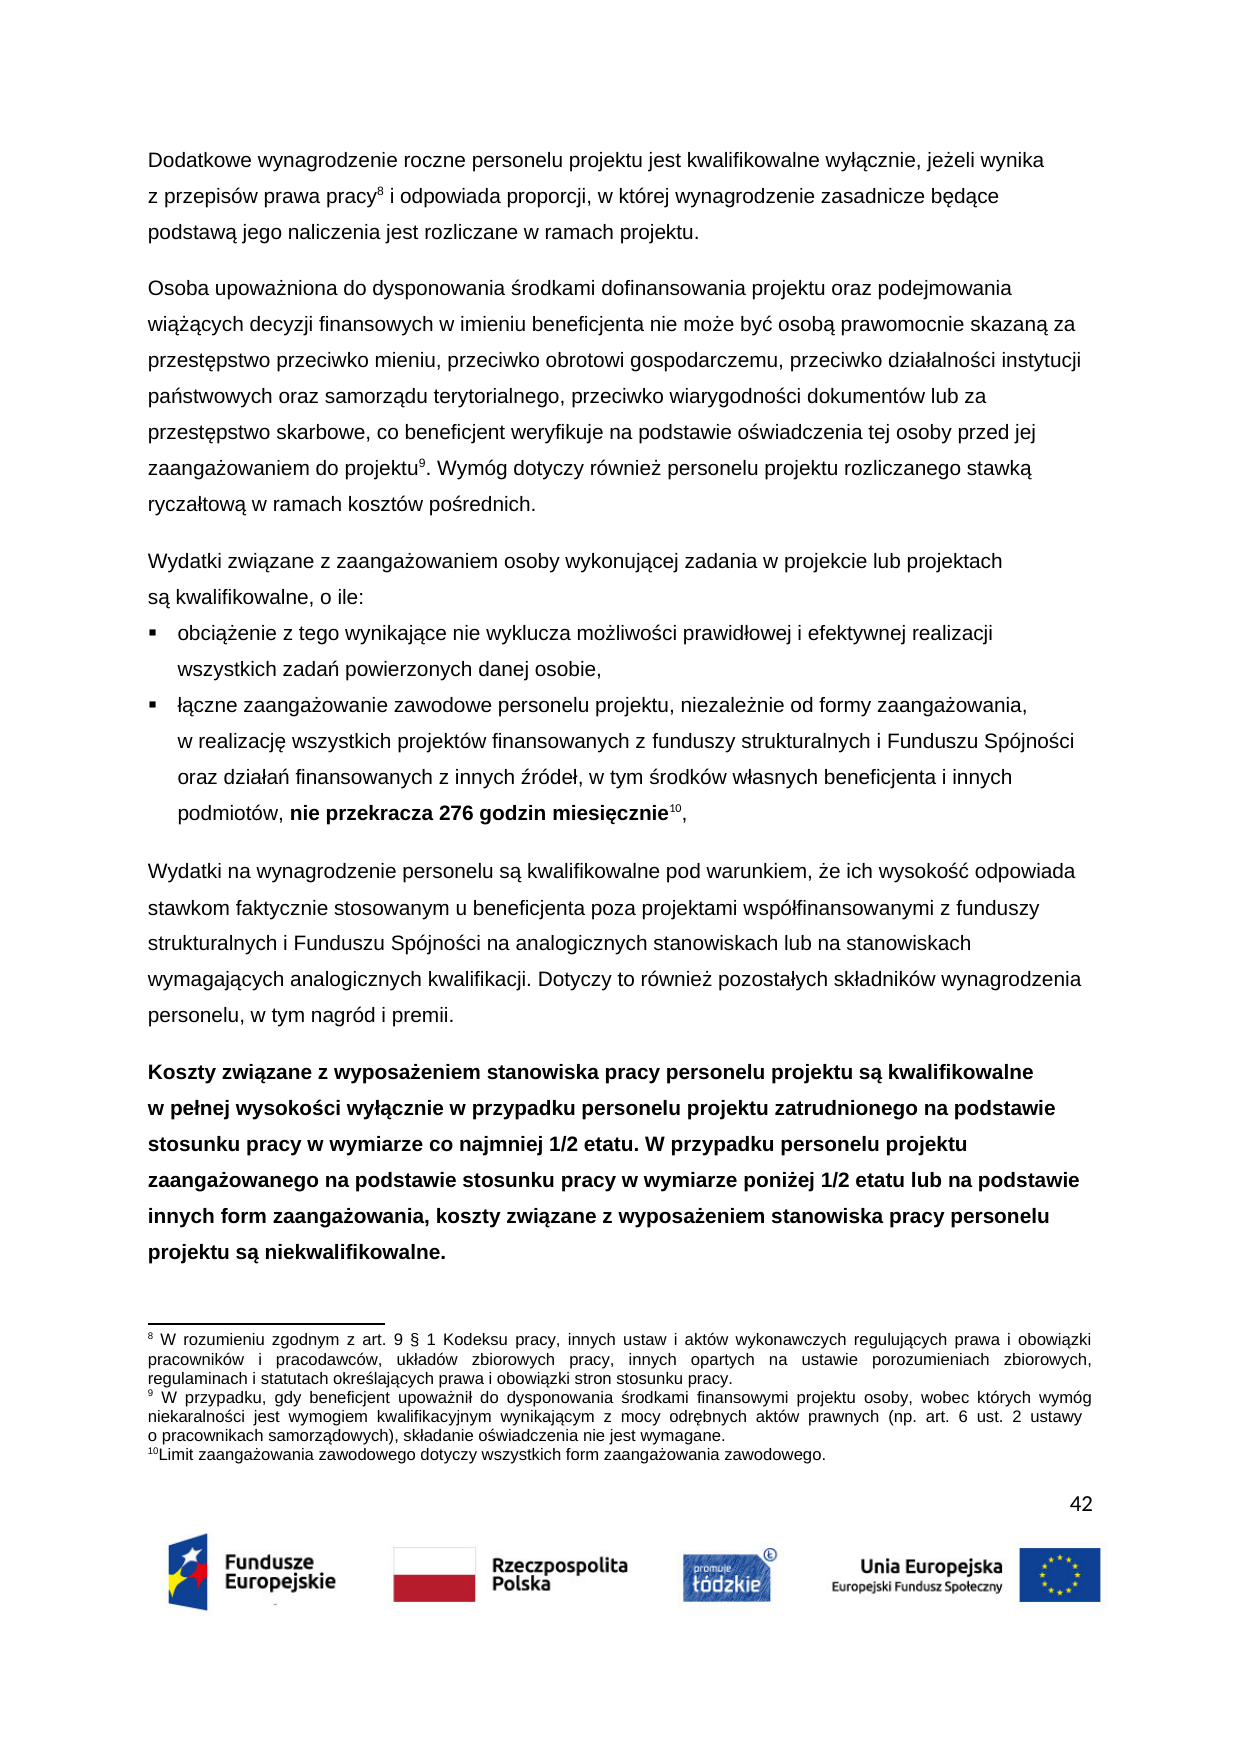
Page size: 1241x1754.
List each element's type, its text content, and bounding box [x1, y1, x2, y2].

text Wydatki na wynagrodzenie personelu są kwalifikowalne pod warunkiem, że ich wysokość odpowiada stawkom faktycznie stosowanym u beneficjenta poza projektami współfinansowanymi z funduszy strukturalnych i Funduszu Spójności na analogicznych stanowiskach lub na stanowiskach wymagających analogicznych kwalifikacji. Dotyczy to również pozostałych składników wynagrodzenia personelu, w tym nagród i premii. [148, 859, 1093, 1027]
text Wydatki związane z zaangażowaniem osoby wykonującej zadania w projekcie lub projektach są kwalifikowalne, o ile: [148, 549, 1093, 608]
list łączne zaangażowanie zawodowe personelu projektu, niezależnie od formy zaangażowania, w realizację wszystkich projektów finansowanych z funduszy strukturalnych i Funduszu Spójności oraz działań finansowanych z innych źródeł, w tym środków własnych beneficjenta i innych podmiotów, nie przekracza 276 godzin miesięcznie, [148, 692, 1093, 826]
list obciążenie z tego wynikające nie wyklucza możliwości prawidłowej i efektywnej realizacji wszystkich zadań powierzonych danej osobie, [148, 621, 1093, 681]
picture [147, 1517, 1118, 1632]
text Dodatkowe wynagrodzenie roczne personelu projektu jest kwalifikowalne wyłącznie, jeżeli wynika z przepisów prawa pracy i odpowiada proporcji, w której wynagrodzenie zasadnicze będące podstawą jego naliczenia jest rozliczane w ramach projektu. [148, 148, 1093, 243]
text Osoba upoważniona do dysponowania środkami dofinansowania projektu oraz podejmowania wiążących decyzji finansowych w imieniu beneficjenta nie może być osobą prawomocnie skazaną za przestępstwo przeciwko mieniu, przeciwko obrotowi gospodarczemu, przeciwko działalności instytucji państwowych oraz samorządu terytorialnego, przeciwko wiarygodności dokumentów lub za przestępstwo skarbowe, co beneficjent weryfikuje na podstawie oświadczenia tej osoby przed jej zaangażowaniem do projektu. Wymóg dotyczy również personelu projektu rozliczanego stawką ryczałtową w ramach kosztów pośrednich. [148, 276, 1093, 516]
text Koszty związane z wyposażeniem stanowiska pracy personelu projektu są kwalifikowalne w pełnej wysokości wyłącznie w przypadku personelu projektu zatrudnionego na podstawie stosunku pracy w wymiarze co najmniej 1/2 etatu. W przypadku personelu projektu zaangażowanego na podstawie stosunku pracy w wymiarze poniżej 1/2 etatu lub na podstawie innych form zaangażowania, koszty związane z wyposażeniem stanowiska pracy personelu projektu są niekwalifikowalne. [148, 1060, 1093, 1263]
